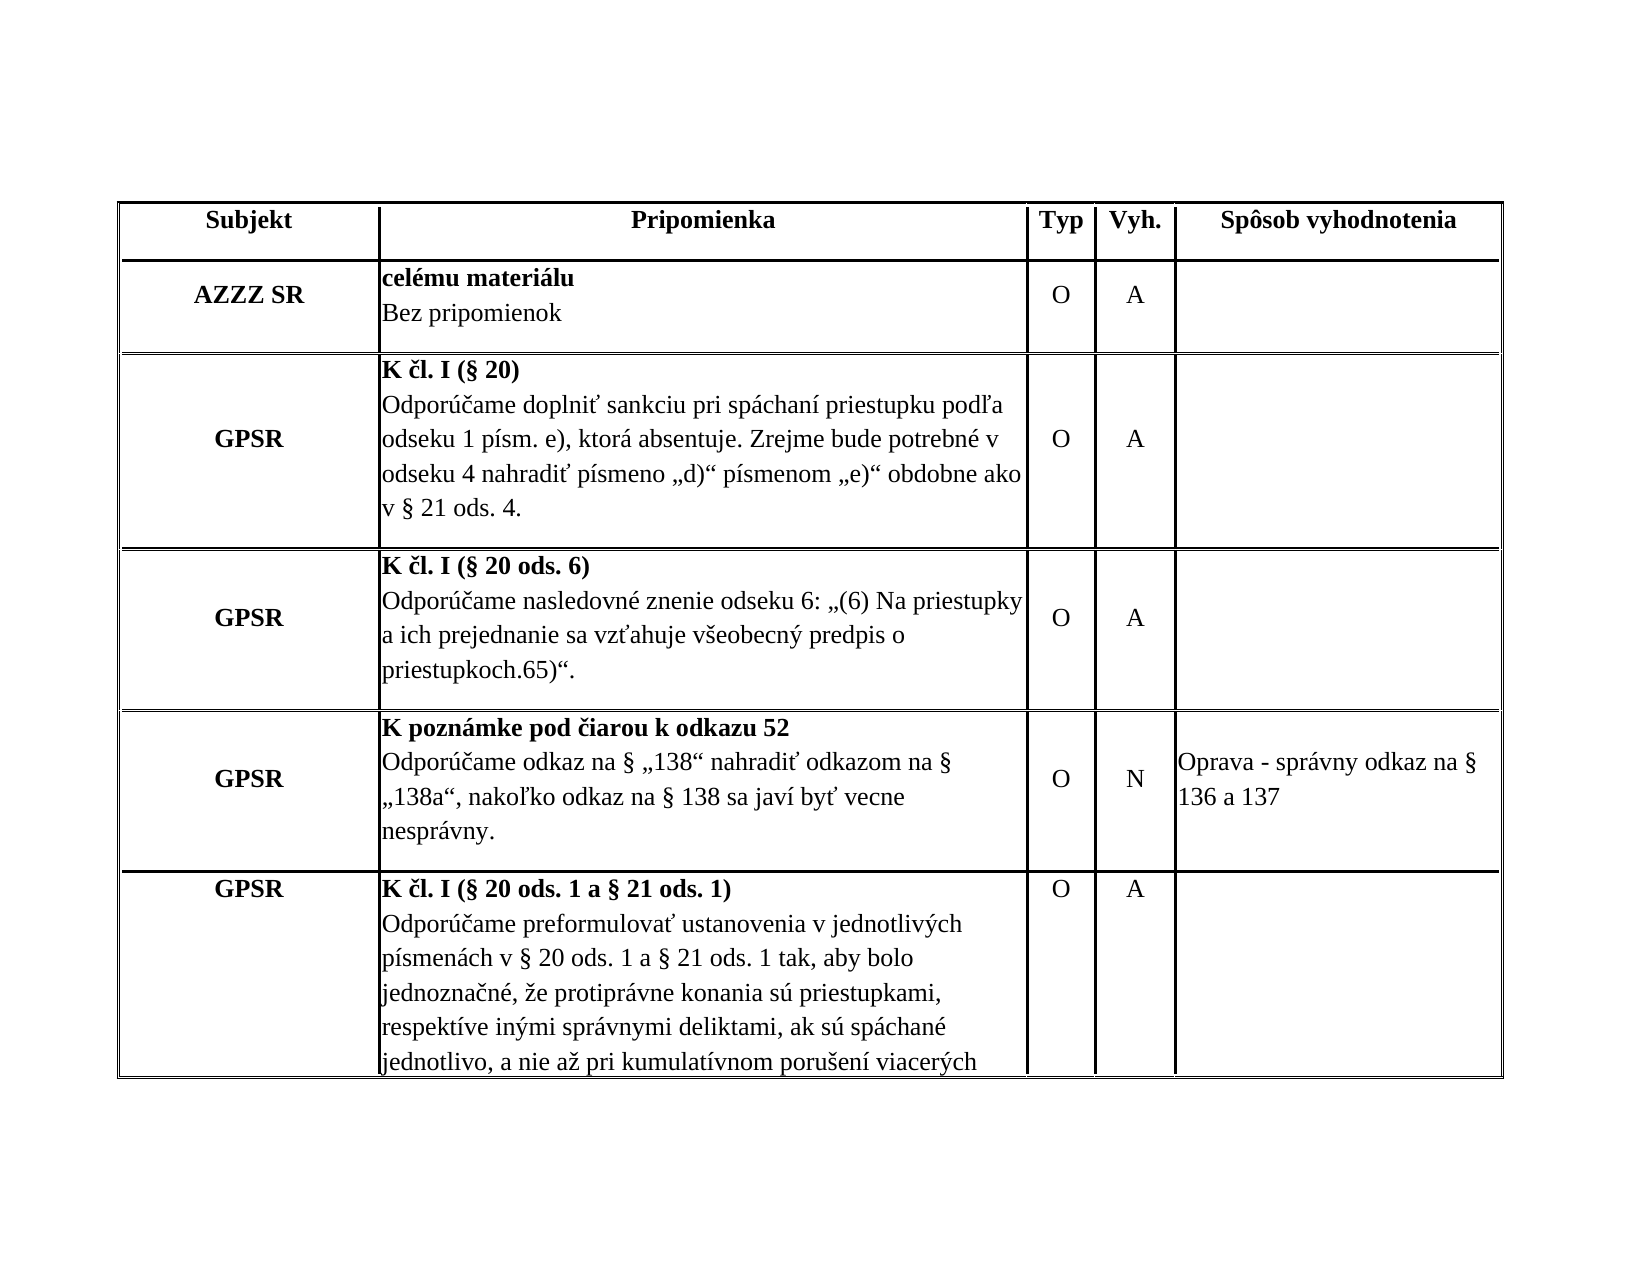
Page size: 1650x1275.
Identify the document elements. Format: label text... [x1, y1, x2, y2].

table_cell A [1097, 262, 1174, 351]
table_cell K čl. I (§ 20 ods. 6) Odporúčame nasledovné znenie odseku 6: „(6) Na priestupky a ich prejednanie sa vzťahuje všeobecný predpis o priestupkoch.65)“. [381, 551, 1026, 708]
table_cell [1175, 870, 1501, 1076]
table_cell O [1027, 873, 1095, 1076]
table_header Pripomienka [379, 203, 1027, 259]
table_cell [1177, 259, 1501, 351]
table_cell GPSR [120, 547, 378, 708]
table_cell [1177, 351, 1501, 547]
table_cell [379, 873, 1027, 1076]
table_cell A [1097, 551, 1174, 708]
table_cell Oprava - správny odkaz na § 136 a 137 [1177, 709, 1501, 870]
table_cell O [1029, 712, 1094, 870]
table_cell [1177, 547, 1501, 708]
table_cell O [1029, 355, 1094, 547]
table_cell AZZZ SR [120, 259, 378, 351]
table_header Typ [1027, 203, 1095, 259]
table_header Spôsob vyhodnotenia [1175, 204, 1501, 259]
table_cell K poznámke pod čiarou k odkazu 52 Odporúčame odkaz na § „138“ nahradiť odkazom na § „138a“, nakoľko odkaz na § 138 sa javí byť vecne nesprávny. [381, 712, 1026, 870]
table_cell O [1029, 551, 1094, 708]
table_cell GPSR [120, 870, 379, 1076]
table_cell GPSR [120, 351, 378, 547]
table_cell celému materiálu Bez pripomienok [381, 262, 1026, 351]
table_cell A [1097, 355, 1174, 547]
table_header Subjekt [120, 204, 379, 259]
table_cell K čl. I (§ 20) Odporúčame doplniť sankciu pri spáchaní priestupku podľa odseku 1 písm. e), ktorá absentuje. Zrejme bude potrebné v odseku 4 nahradiť písmeno „d)“ písmenom „e)“ obdobne ako v § 21 ods. 4. [381, 355, 1026, 547]
table_cell GPSR [120, 709, 378, 870]
table_cell N [1097, 712, 1174, 870]
table_cell A [1095, 873, 1175, 1076]
table_cell O [1029, 262, 1094, 351]
table_header Vyh. [1095, 203, 1175, 259]
